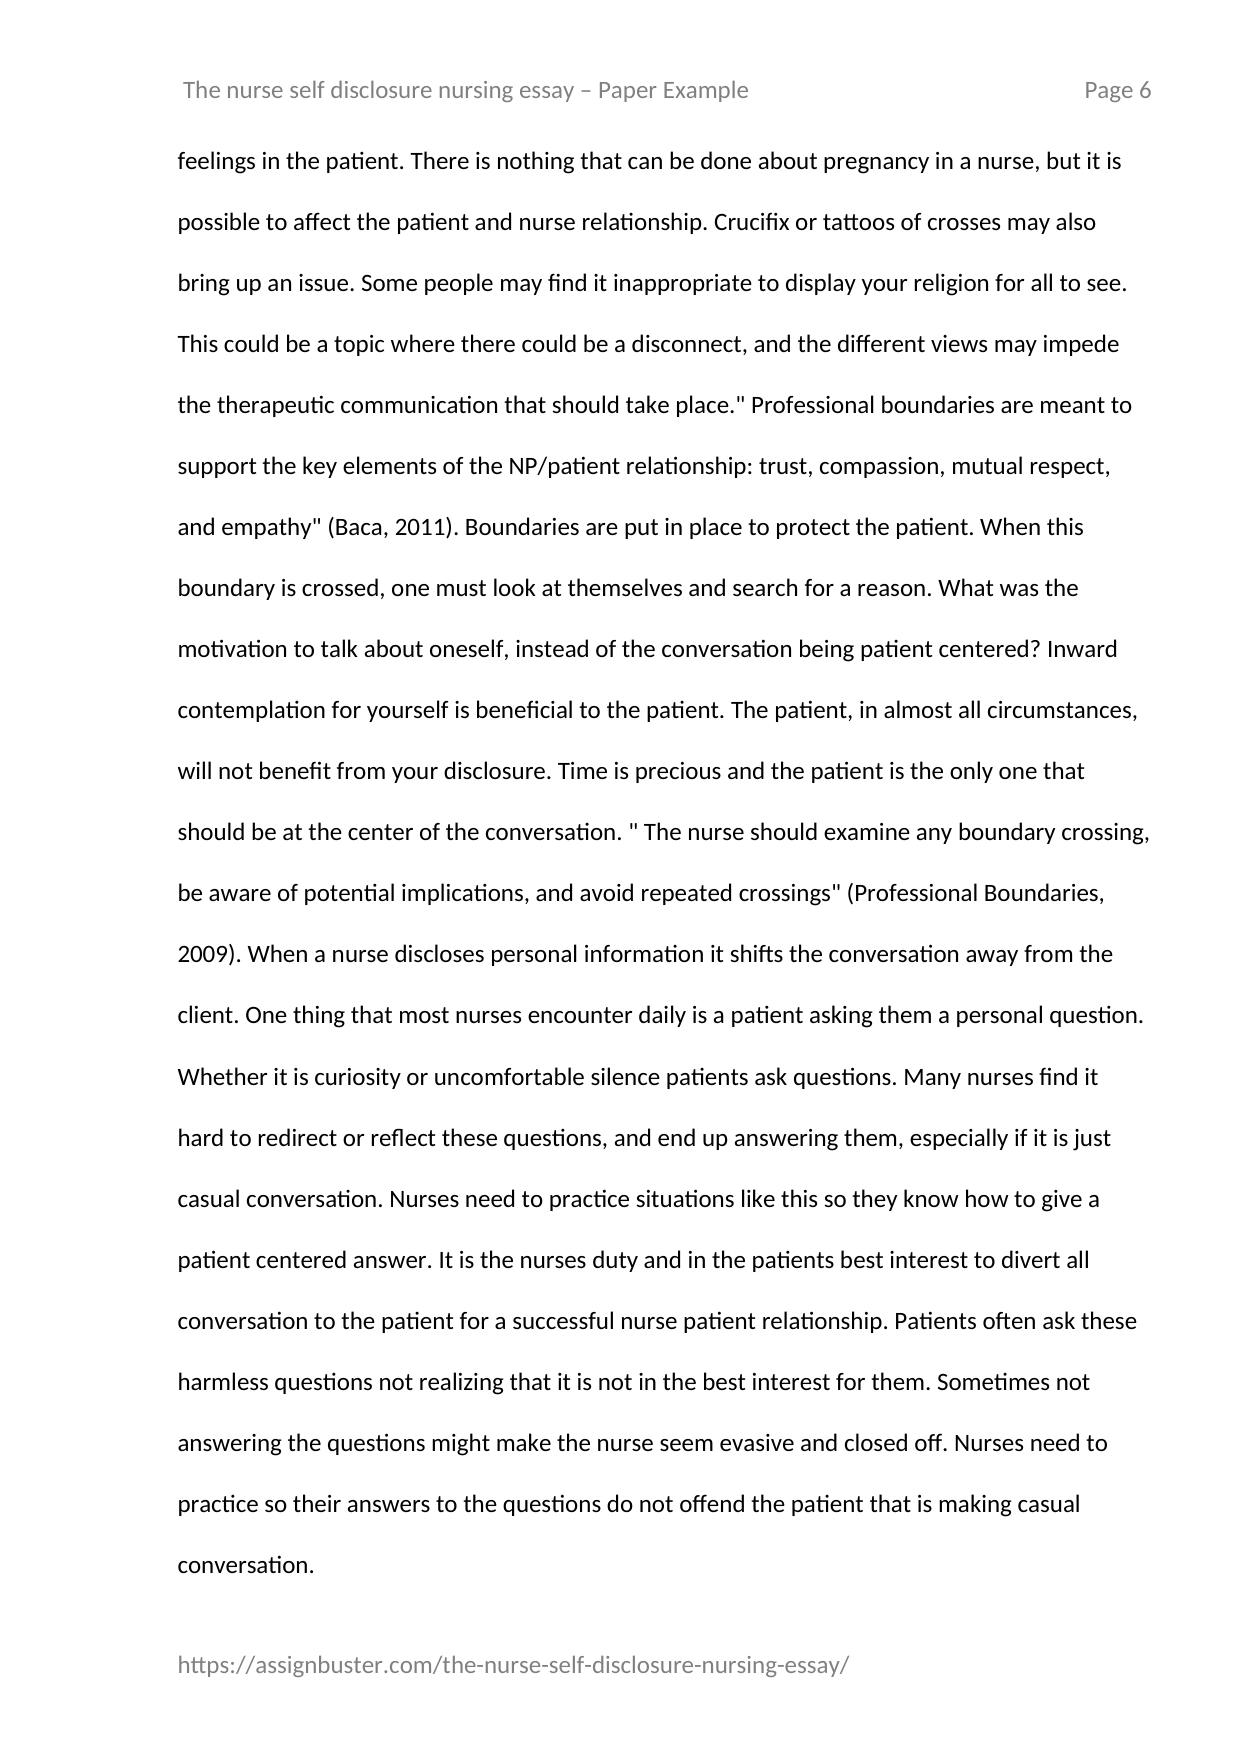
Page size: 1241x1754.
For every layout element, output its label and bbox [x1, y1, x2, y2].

text [177, 145, 1152, 1579]
